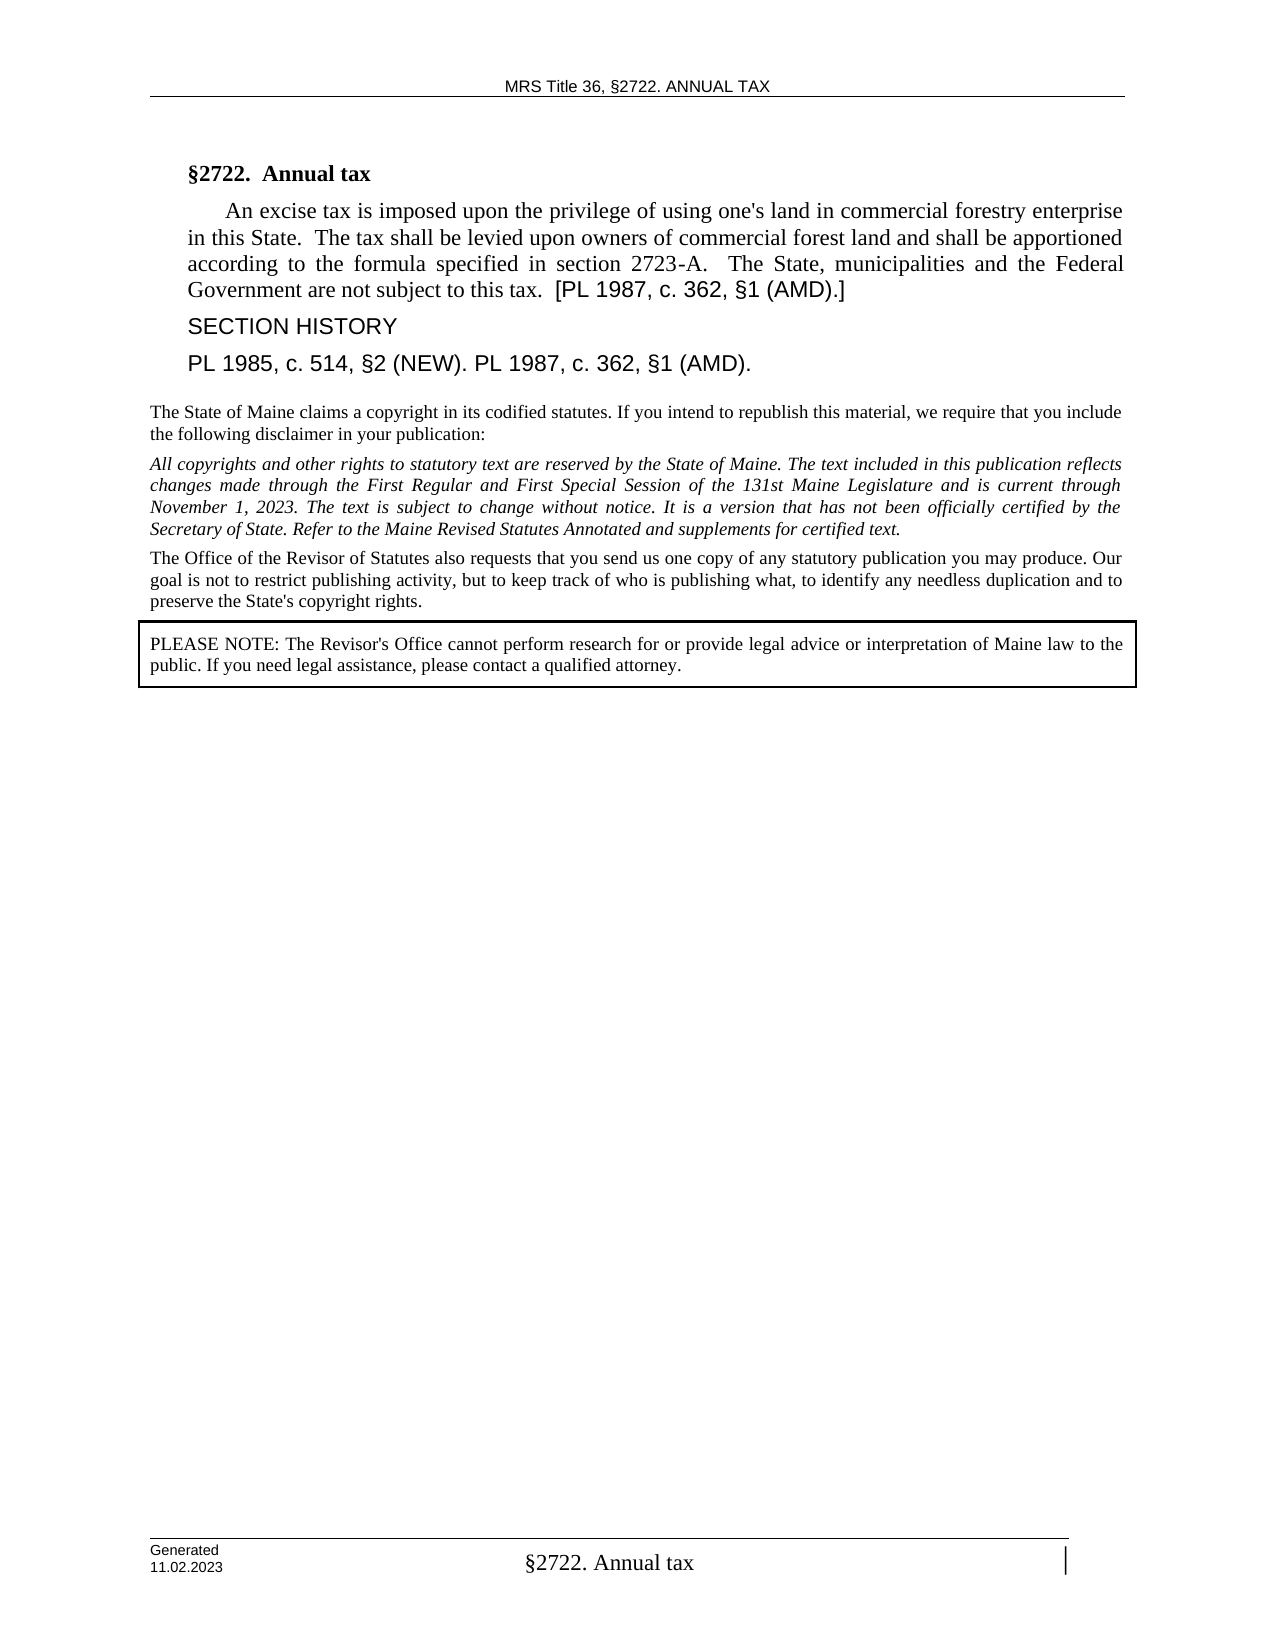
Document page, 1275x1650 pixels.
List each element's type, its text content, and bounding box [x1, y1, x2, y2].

text SECTION HISTORY [187, 313, 1125, 339]
text The Office of the Revisor of Statutes also requests that you send us one copy of any statutory publication you may produce. Our goal is not to restrict publishing activity, but to keep track of who is publishing what, to identify any needless duplication and to preserve the State's copyright rights. [150, 547, 1125, 612]
text PLEASE NOTE: The Revisor's Office cannot perform research for or provide legal advice or interpretation of Maine law to the public. If you need legal assistance, please contact a qualified attorney. [140, 623, 1135, 686]
text PL 1985, c. 514, §2 (NEW). PL 1987, c. 362, §1 (AMD). [187, 350, 1125, 376]
text §2722. Annual tax [187, 160, 1125, 187]
text All copyrights and other rights to statutory text are reserved by the State of Maine. The text included in this publication reflects changes made through the First Regular and First Special Session of the 131st Maine Legislature and is current through November 1, 2023 . The text is subject to change without notice. It is a version that has not been officially certified by the Secretary of State. Refer to the Maine Revised Statutes Annotated and supplements for certified text. [150, 453, 1125, 539]
text An excise tax is imposed upon the privilege of using one's land in commercial forestry enterprise in this State. The tax shall be levied upon owners of commercial forest land and shall be apportioned according to the formula specified in section 2723‑A. The State, municipalities and the Federal Government are not subject to this tax. [PL 1987, c. 362, §1 (AMD).] [187, 197, 1125, 303]
text The State of Maine claims a copyright in its codified statutes. If you intend to republish this material, we require that you include the following disclaimer in your publication: [150, 401, 1125, 444]
